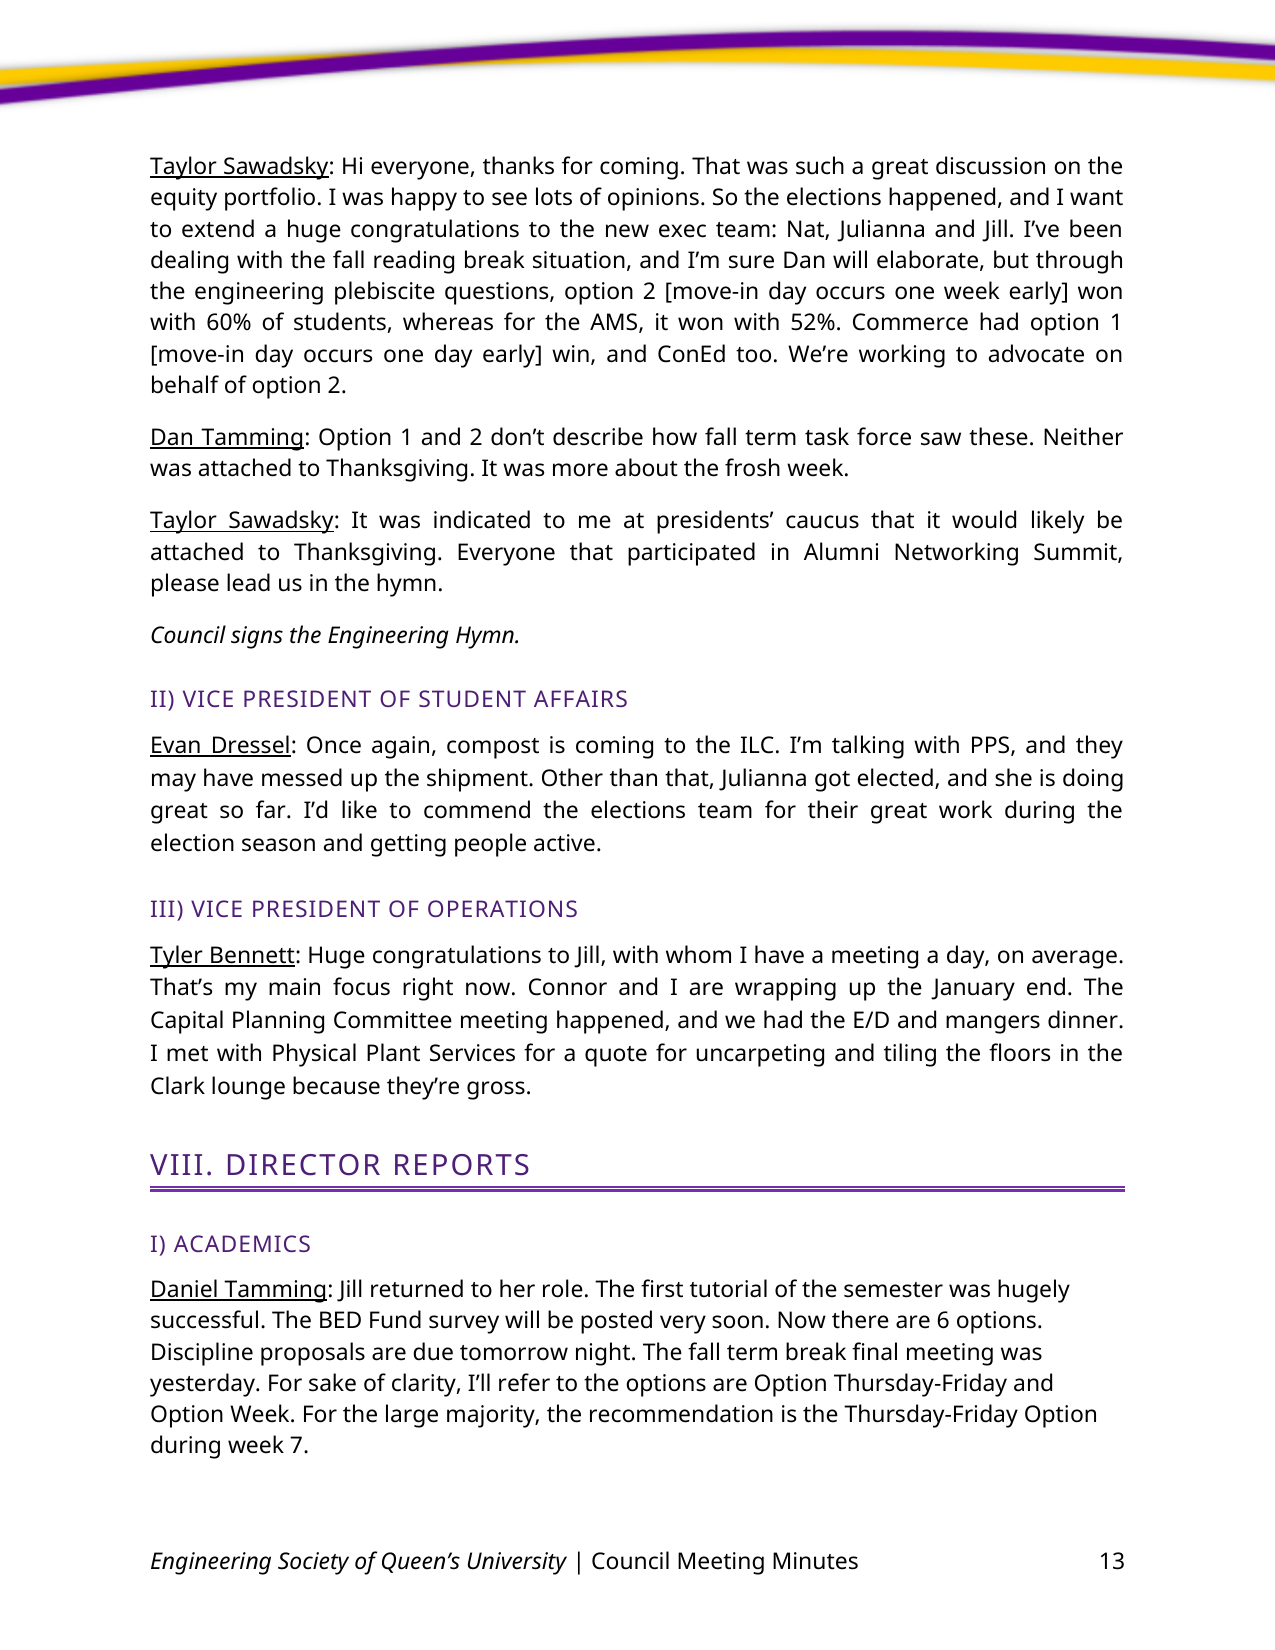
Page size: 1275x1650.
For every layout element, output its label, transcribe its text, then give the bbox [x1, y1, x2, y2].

text Taylor Sawadsky: Hi everyone, thanks for coming. That was such a great discussion on the equity portfolio. I was happy to see lots of opinions. So the elections happened, and I want to extend a huge congratulations to the new exec team: Nat, Julianna and Jill. I’ve been dealing with the fall reading break situation, and I’m sure Dan will elaborate, but through the engineering plebiscite questions, option 2 [move-in day occurs one week early] won with 60% of students, whereas for the AMS, it won with 52%. Commerce had option 1 [move-in day occurs one day early] win, and ConEd too. We’re working to advocate on behalf of option 2. [150, 150, 1125, 400]
text Taylor Sawadsky: It was indicated to me at presidents’ caucus that it would likely be attached to Thanksgiving. Everyone that participated in Alumni Networking Summit, please lead us in the hymn. [150, 504, 1125, 598]
text Tyler Bennett: Huge congratulations to Jill, with whom I have a meeting a day, on average. That’s my main focus right now. Connor and I are wrapping up the January end. The Capital Planning Committee meeting happened, and we had the E/D and mangers dinner. I met with Physical Plant Services for a quote for uncarpeting and tiling the floors in the Clark lounge because they’re gross. [150, 938, 1125, 1101]
subtitle Viii. Director Reports [150, 1144, 1125, 1186]
text Dan Tamming: Option 1 and 2 don’t describe how fall term task force saw these. Neither was attached to Thanksgiving. It was more about the frosh week. [150, 421, 1125, 483]
text Daniel Tamming: Jill returned to her role. The first tutorial of the semester was hugely successful. The BED Fund survey will be posted very soon. Now there are 6 options. Discipline proposals are due tomorrow night. The fall term break final meeting was yesterday. For sake of clarity, I’ll refer to the options are Option Thursday-Friday and Option Week. For the large majority, the recommendation is the Thursday-Friday Option during week 7. [150, 1273, 1125, 1460]
text Council signs the Engineering Hymn. [150, 619, 1125, 650]
subtitle II) Vice president of student affairs [150, 683, 1125, 714]
text Evan Dressel: Once again, compost is coming to the ILC. I’m talking with PPS, and they may have messed up the shipment. Other than that, Julianna got elected, and she is doing great so far. I’d like to commend the elections team for their great work during the election season and getting people active. [150, 729, 1125, 858]
subtitle i) Academics [150, 1228, 1125, 1259]
subtitle III) vice president of operations [150, 893, 1125, 924]
picture [0, 21, 1275, 114]
